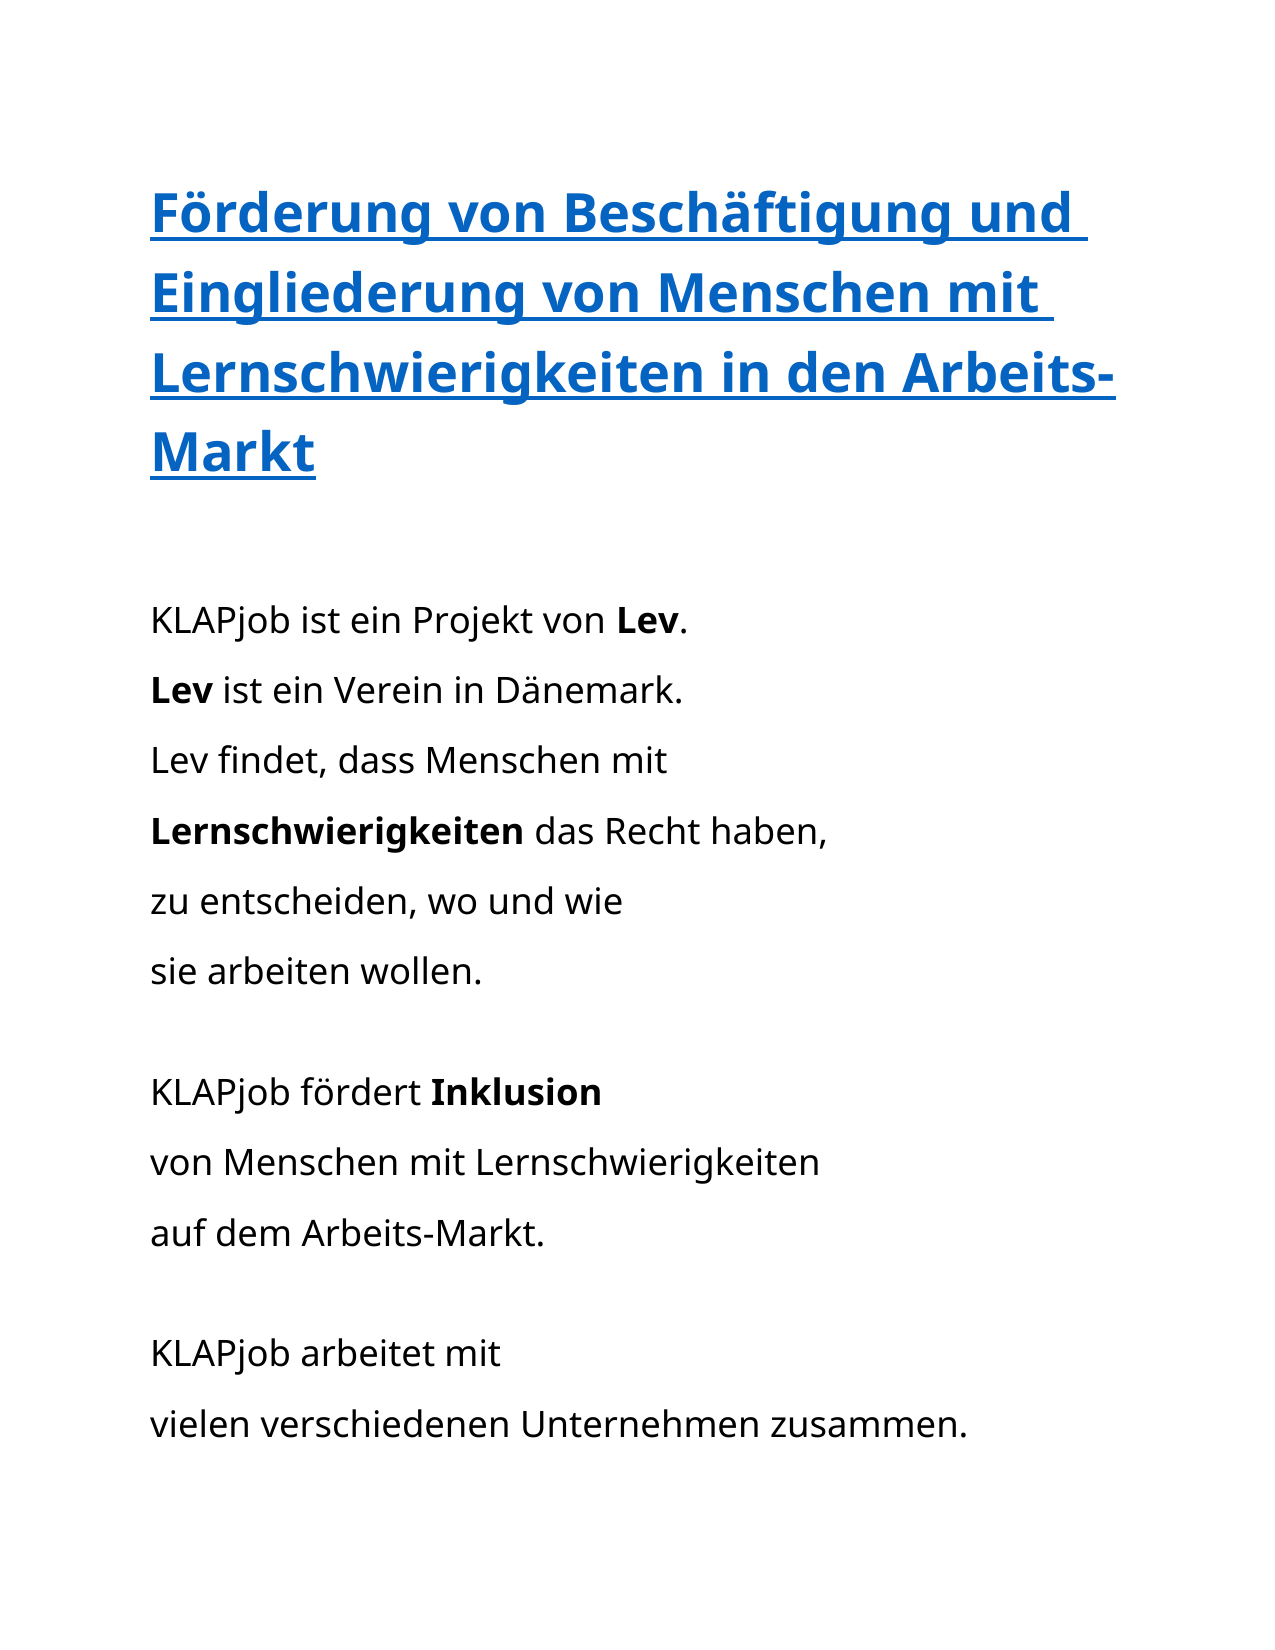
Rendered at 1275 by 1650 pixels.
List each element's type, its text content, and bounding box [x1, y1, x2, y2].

text von Menschen mit Lernschwierigkeiten [150, 1137, 1125, 1186]
text KLAPjob ist ein Projekt von Lev. [150, 594, 1125, 644]
text zu entscheiden, wo und wie [150, 875, 1125, 925]
text KLAPjob fördert Inklusion [150, 1066, 1125, 1116]
text KLAPjob arbeitet mit [150, 1328, 1125, 1377]
text Lernschwierigkeiten das Recht haben, [150, 805, 1125, 855]
text Lev findet, dass Menschen mit [150, 735, 1125, 784]
text Lev ist ein Verein in Dänemark. [150, 664, 1125, 714]
text sie arbeiten wollen. [150, 946, 1125, 995]
subtitle Förderung von Beschäftigung und Eingliederung von Menschen mit Lernschwierigkeiten in den Arbeits-Markt [150, 175, 1125, 487]
text auf dem Arbeits-Markt. [150, 1207, 1125, 1257]
text vielen verschiedenen Unternehmen zusammen. [150, 1398, 1125, 1448]
